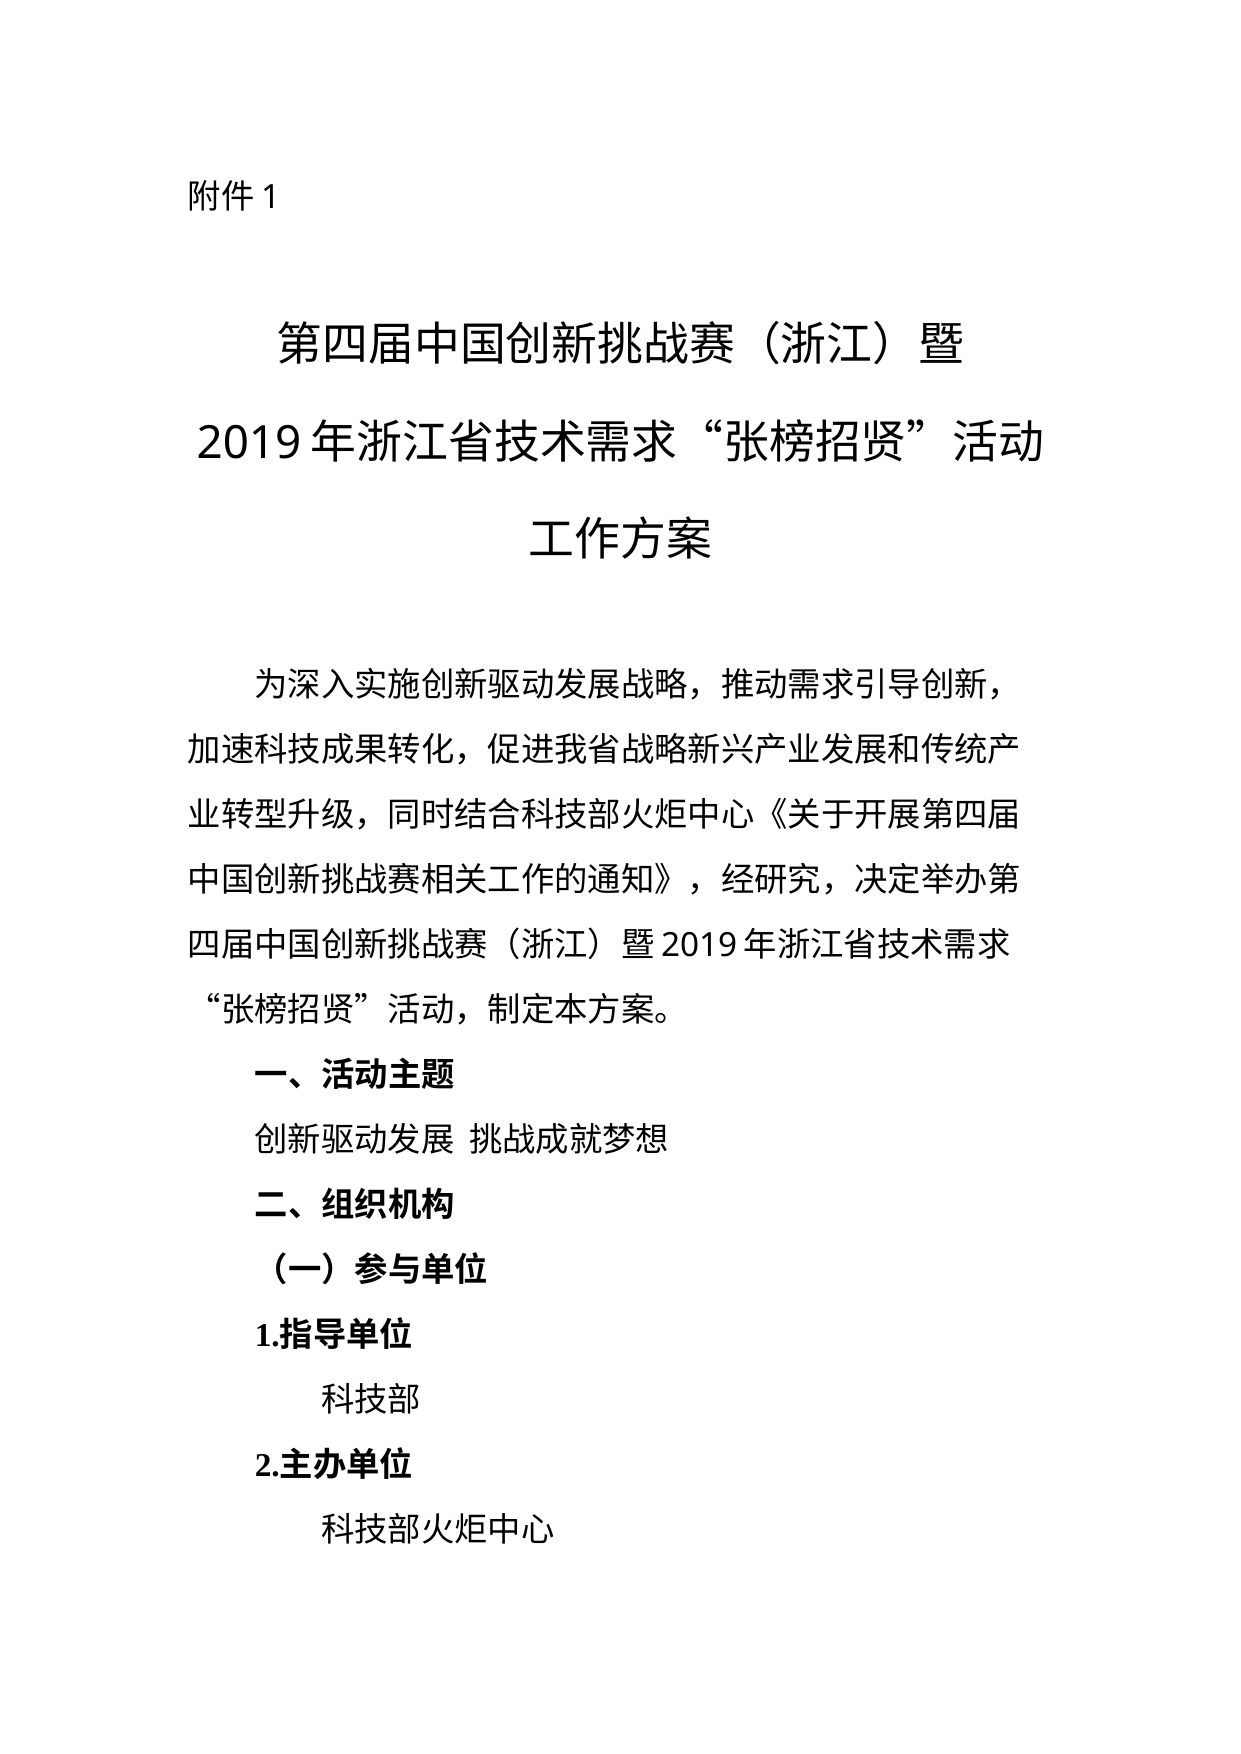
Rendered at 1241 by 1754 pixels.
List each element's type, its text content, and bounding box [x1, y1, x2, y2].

text 工作方案 [187, 487, 1053, 584]
text 2019年浙江省技术需求“张榜招贤”活动 [187, 389, 1053, 487]
text 为深入实施创新驱动发展战略，推动需求引导创新，加速科技成果转化，促进我省战略新兴产业发展和传统产业转型升级，同时结合科技部火炬中心《关于开展第四届中国创新挑战赛相关工作的通知》，经研究，决定举办第四届中国创新挑战赛（浙江）暨2019年浙江省技术需求“张榜招贤”活动，制定本方案。 [187, 649, 1053, 1039]
text 科技部火炬中心 [187, 1494, 1053, 1559]
text 一、活动主题 [187, 1039, 1053, 1104]
text 2.主办单位 [187, 1429, 1053, 1494]
text 1.指导单位 [187, 1299, 1053, 1364]
text 科技部 [187, 1364, 1053, 1429]
text 创新驱动发展 挑战成就梦想 [187, 1104, 1053, 1169]
text 附件1 [187, 162, 1053, 227]
text 二、组织机构 [187, 1169, 1053, 1234]
text 第四届中国创新挑战赛（浙江）暨 [187, 292, 1053, 389]
text （一）参与单位 [187, 1234, 1053, 1299]
